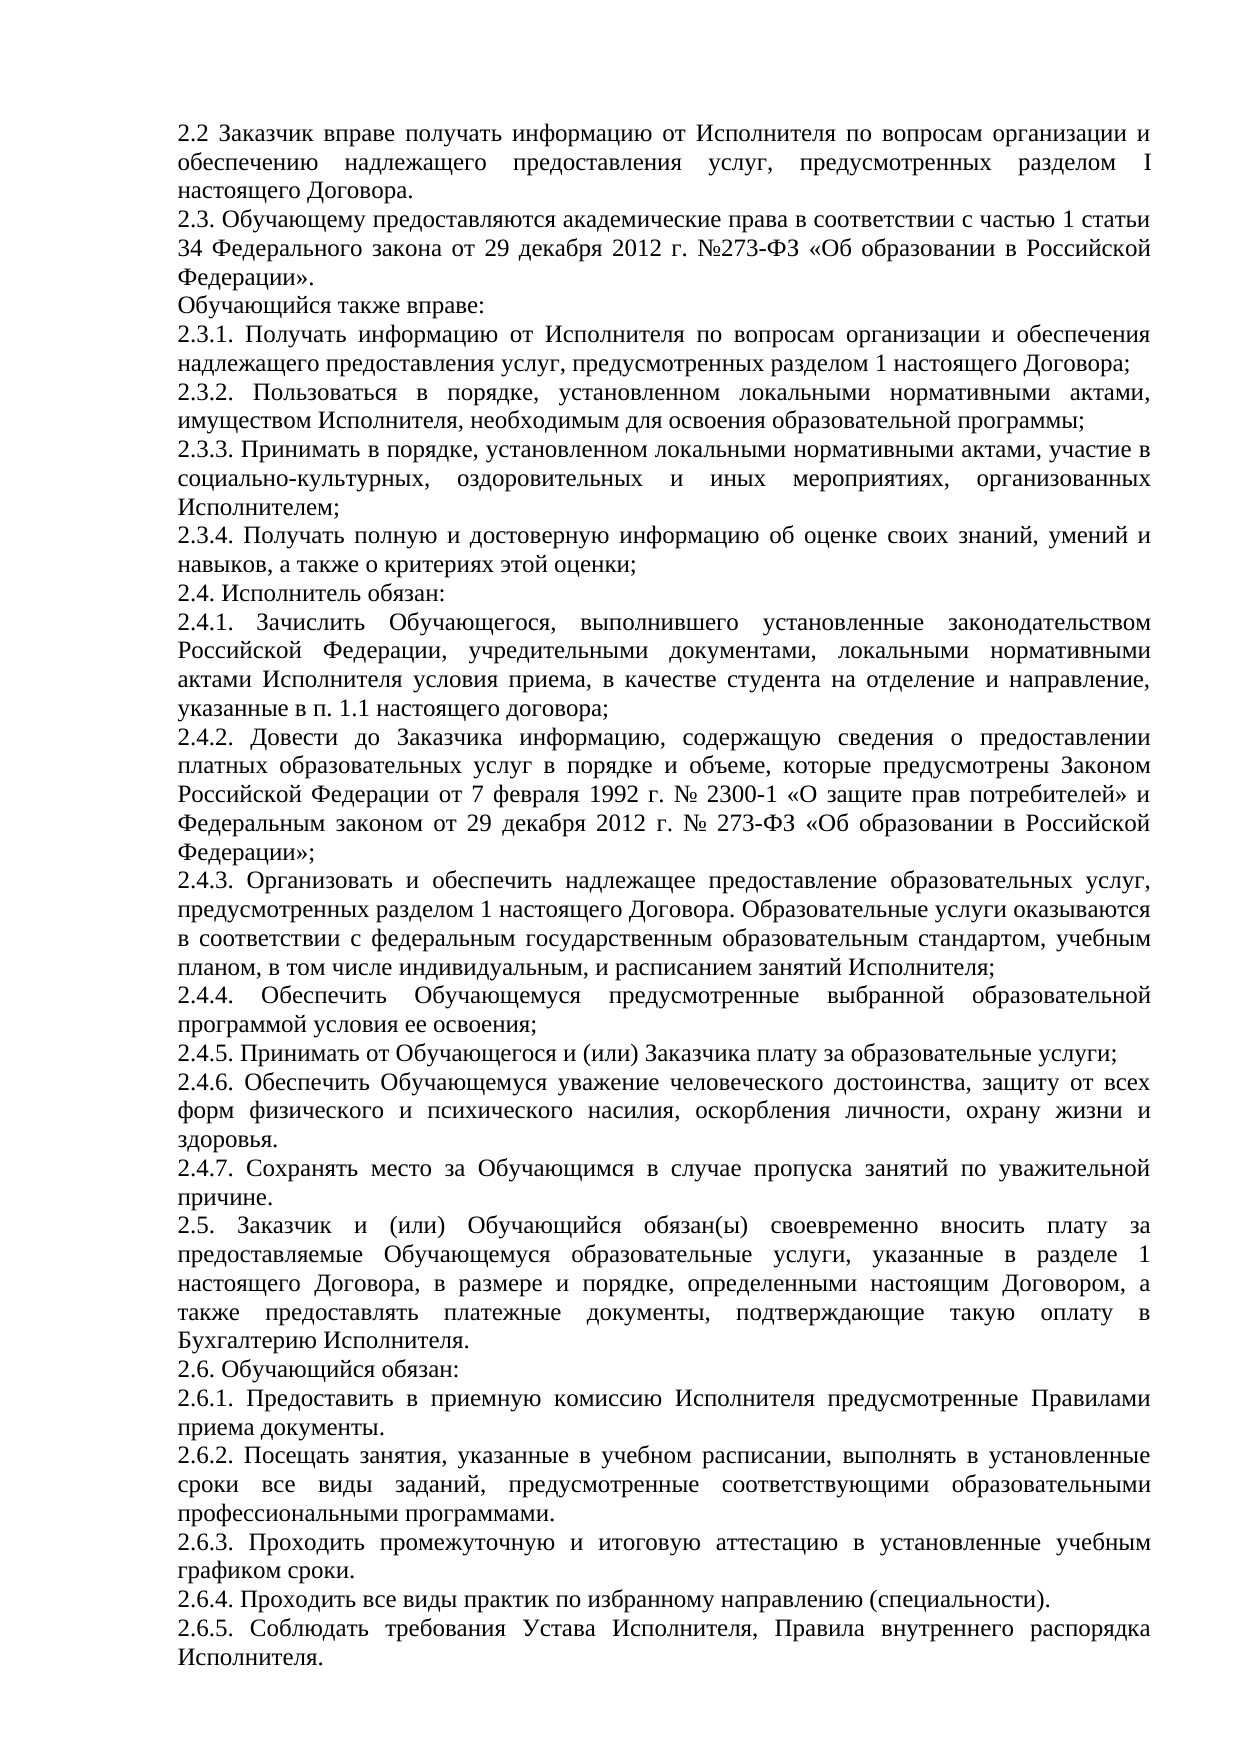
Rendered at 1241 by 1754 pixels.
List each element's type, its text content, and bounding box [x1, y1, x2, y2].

text 2.6.4. Проходить все виды практик по избранному направлению (специальности). [177, 1584, 1152, 1613]
text 2.2 Заказчик вправе получать информацию от Исполнителя по вопросам организации и обеспечению надлежащего предоставления услуг, предусмотренных разделом I настоящего Договора. [177, 118, 1152, 204]
text 2.6.5. Соблюдать требования Устава Исполнителя, Правила внутреннего распорядка Исполнителя. [177, 1613, 1152, 1671]
text 2.3.3. Принимать в порядке, установленном локальными нормативными актами, участие в социально-культурных, оздоровительных и иных мероприятиях, организованных Исполнителем; [177, 434, 1152, 521]
text 2.6.1. Предоставить в приемную комиссию Исполнителя предусмотренные Правилами приема документы. [177, 1383, 1152, 1441]
text 2.4.1. Зачислить Обучающегося, выполнившего установленные законодательством Российской Федерации, учредительными документами, локальными нормативными актами Исполнителя условия приема, в качестве студента на отделение и направление, указанные в п. 1.1 настоящего договора; [177, 607, 1152, 722]
text 2.4. Исполнитель обязан: [177, 578, 1152, 607]
text 2.4.5. Принимать от Обучающегося и (или) Заказчика плату за образовательные услуги; [177, 1038, 1152, 1067]
text 2.4.7. Сохранять место за Обучающимся в случае пропуска занятий по уважительной причине. [177, 1153, 1152, 1211]
text 2.3.4. Получать полную и достоверную информацию об оценке своих знаний, умений и навыков, а также о критериях этой оценки; [177, 521, 1152, 578]
text 2.6.3. Проходить промежуточную и итоговую аттестацию в установленные учебным графиком сроки. [177, 1527, 1152, 1584]
text 2.3. Обучающему предоставляются академические права в соответствии с частью 1 статьи 34 Федерального закона от 29 декабря 2012 г. №273-ФЗ «Об образовании в Российской Федерации». [177, 204, 1152, 291]
text 2.6.2. Посещать занятия, указанные в учебном расписании, выполнять в установленные сроки все виды заданий, предусмотренные соответствующими образовательными профессиональными программами. [177, 1441, 1152, 1527]
text 2.6. Обучающийся обязан: [177, 1354, 1152, 1383]
text 2.3.2. Пользоваться в порядке, установленном локальными нормативными актами, имуществом Исполнителя, необходимым для освоения образовательной программы; [177, 377, 1152, 434]
text 2.4.3. Организовать и обеспечить надлежащее предоставление образовательных услуг, предусмотренных разделом 1 настоящего Договора. Образовательные услуги оказываются в соответствии с федеральным государственным образовательным стандартом, учебным планом, в том числе индивидуальным, и расписанием занятий Исполнителя; [177, 866, 1152, 981]
text 2.4.4. Обеспечить Обучающемуся предусмотренные выбранной образовательной программой условия ее освоения; [177, 981, 1152, 1038]
text 2.4.2. Довести до Заказчика информацию, содержащую сведения о предоставлении платных образовательных услуг в порядке и объеме, которые предусмотрены Законом Российской Федерации от 7 февраля 1992 г. № 2300-1 «О защите прав потребителей» и Федеральным законом от 29 декабря 2012 г. № 273-ФЗ «Об образовании в Российской Федерации»; [177, 722, 1152, 866]
text 2.5. Заказчик и (или) Обучающийся обязан(ы) своевременно вносить плату за предоставляемые Обучающемуся образовательные услуги, указанные в разделе 1 настоящего Договора, в размере и порядке, определенными настоящим Договором, а также предоставлять платежные документы, подтверждающие такую оплату в Бухгалтерию Исполнителя. [177, 1211, 1152, 1354]
text 2.4.6. Обеспечить Обучающемуся уважение человеческого достоинства, защиту от всех форм физического и психического насилия, оскорбления личности, охрану жизни и здоровья. [177, 1067, 1152, 1153]
text Обучающийся также вправе: [177, 291, 1152, 319]
text 2.3.1. Получать информацию от Исполнителя по вопросам организации и обеспечения надлежащего предоставления услуг, предусмотренных разделом 1 настоящего Договора; [177, 319, 1152, 377]
